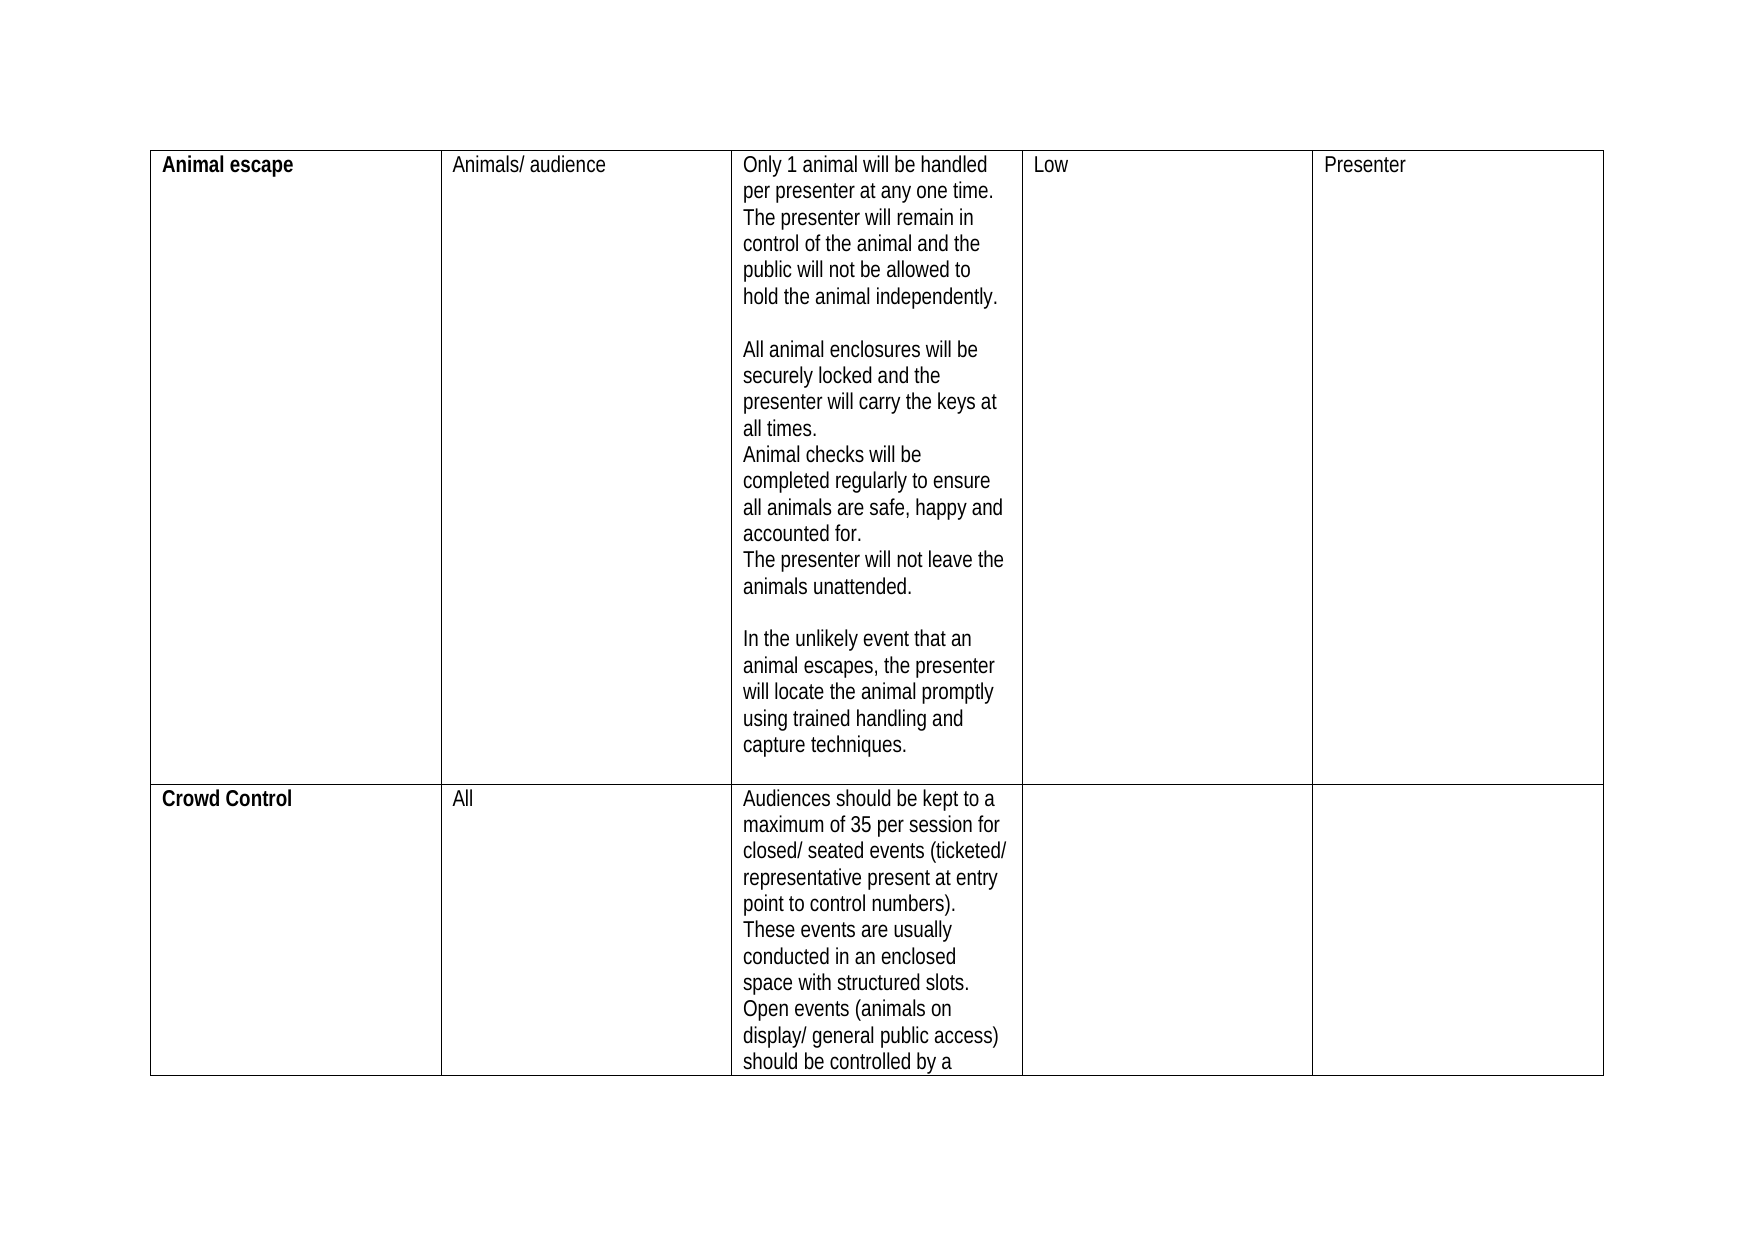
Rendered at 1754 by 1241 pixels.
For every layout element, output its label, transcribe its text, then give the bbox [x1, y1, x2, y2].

table_cell [1313, 785, 1603, 1074]
table_cell Animal escape [151, 151, 441, 783]
table_cell [1023, 785, 1312, 1074]
table_cell Only 1 animal will be handled per presenter at any one time. The presenter will remain in control of the animal and the public will not be allowed to hold the animal independently. All animal enclosures will be securely locked and the presenter will carry the keys at all times. Animal checks will be completed regularly to ensure all animals are safe, happy and accounted for. The presenter will not leave the animals unattended. In the unlikely event that an animal escapes, the presenter will locate the animal promptly using trained handling and capture techniques. [732, 151, 1022, 783]
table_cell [732, 785, 1022, 1074]
table_cell All [442, 785, 731, 1074]
table_cell Low [1023, 151, 1312, 783]
table_cell Presenter [1313, 151, 1603, 783]
table_cell Crowd Control [151, 785, 441, 1074]
table_cell Animals/ audience [442, 151, 731, 783]
